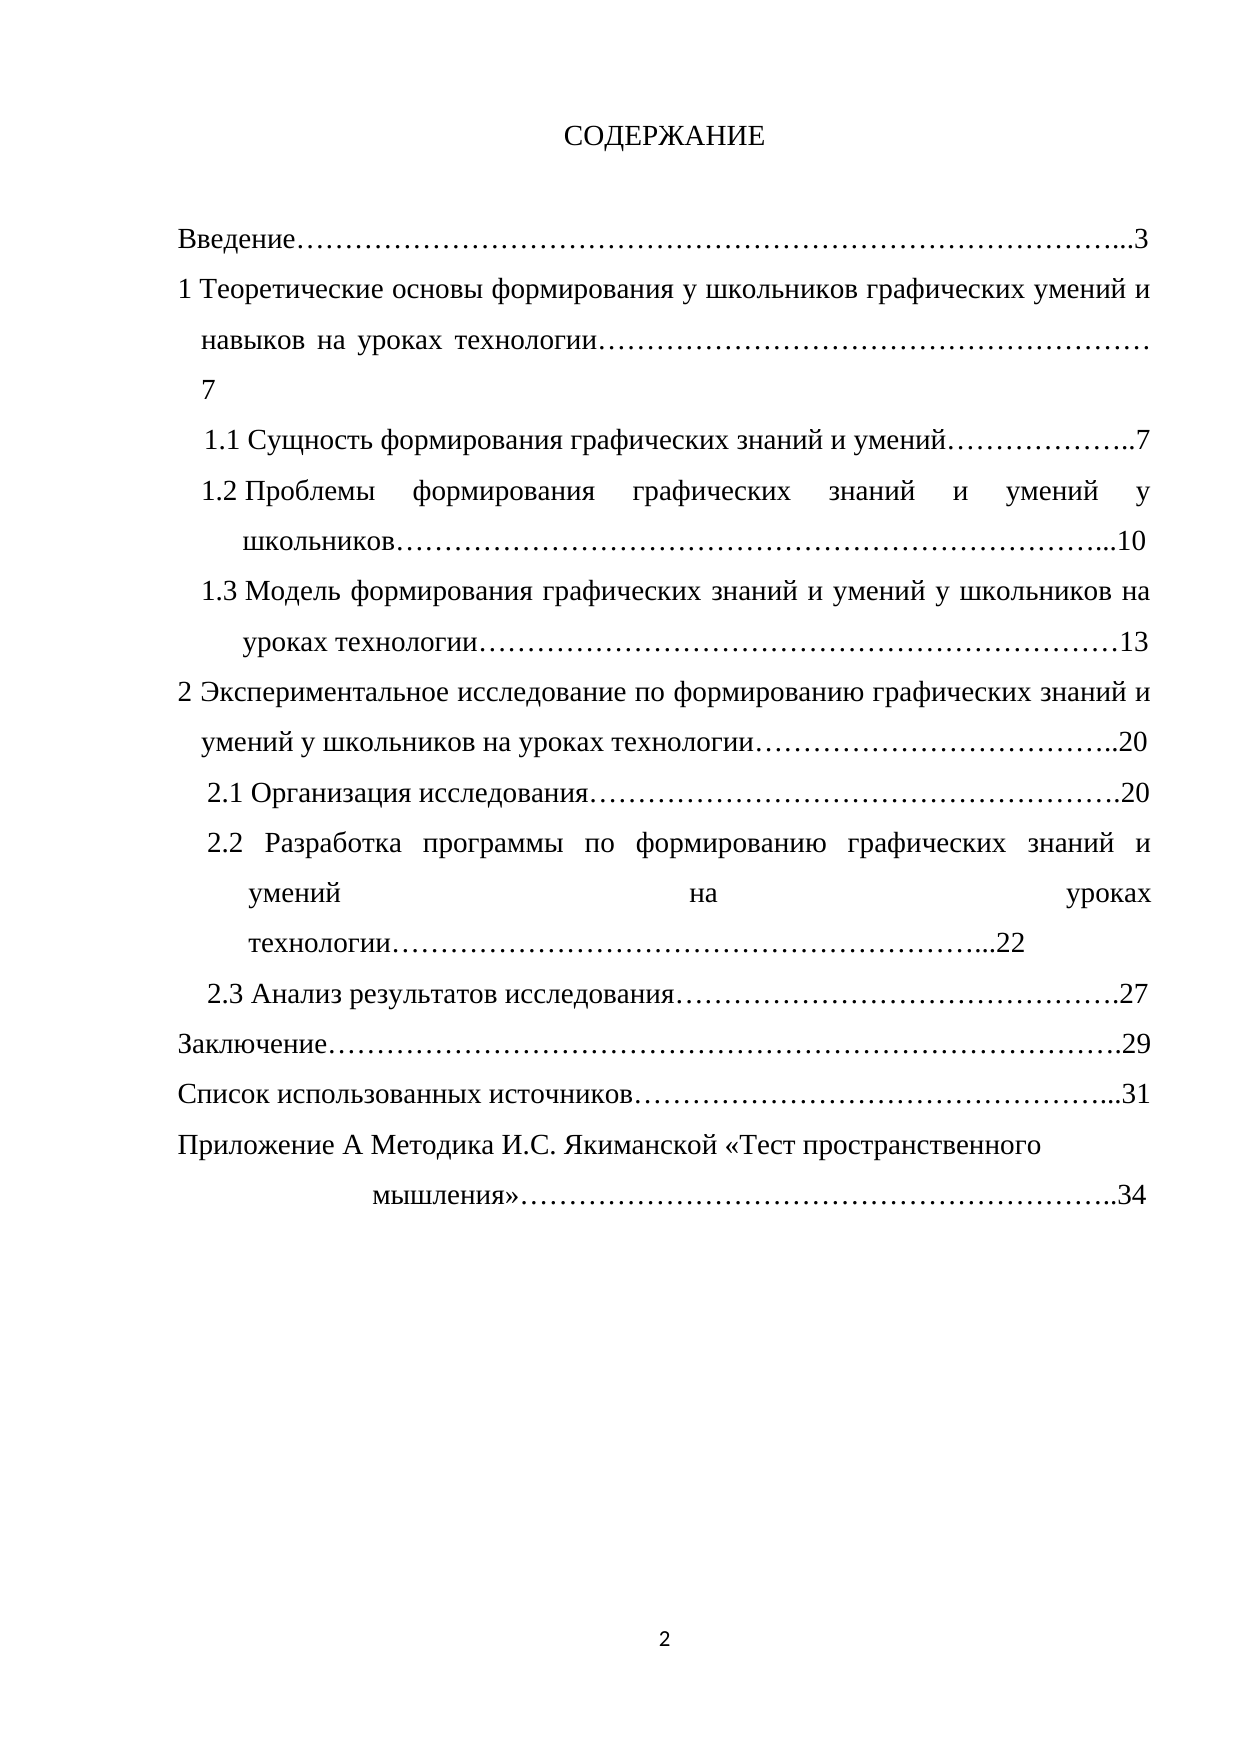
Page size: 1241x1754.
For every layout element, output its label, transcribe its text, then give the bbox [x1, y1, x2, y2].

text Заключение……………………………………………………………………….29 [177, 1026, 1152, 1060]
text 2 Экспериментальное исследование по формированию графических знаний и умений у школьников на уроках технологии………………………………..20 [177, 674, 1152, 758]
text Список использованных источников…………………………………………...31 [177, 1077, 1152, 1110]
text 2.2 Разработка программы по формированию графических знаний и умений на уроках технологии……………………………………………………...22 [207, 825, 1152, 959]
text 2.3 Анализ результатов исследования……………………………………….27 [177, 976, 1152, 1009]
text 2.1 Организация исследования……………………………………………….20 [177, 775, 1152, 808]
text Введение…………………………………………………………………………...3 [177, 221, 1152, 255]
text Приложение А Методика И.С. Якиманской «Тест пространственного мышления»……………………………………………………..34 [177, 1127, 1152, 1211]
text СОДЕРЖАНИЕ [177, 118, 1152, 152]
text 1.1 Сущность формирования графических знаний и умений………………..7 [189, 422, 1152, 456]
text 1.3 Модель формирования графических знаний и умений у школьников на уроках технологии…………………………………………………………13 [201, 573, 1152, 657]
text 1 Теоретические основы формирования у школьников графических умений и навыков на уроках технологии…………………………………………………7 [177, 272, 1152, 406]
text 1.2 Проблемы формирования графических знаний и умений у школьников………………………………………………………………...10 [201, 473, 1152, 557]
